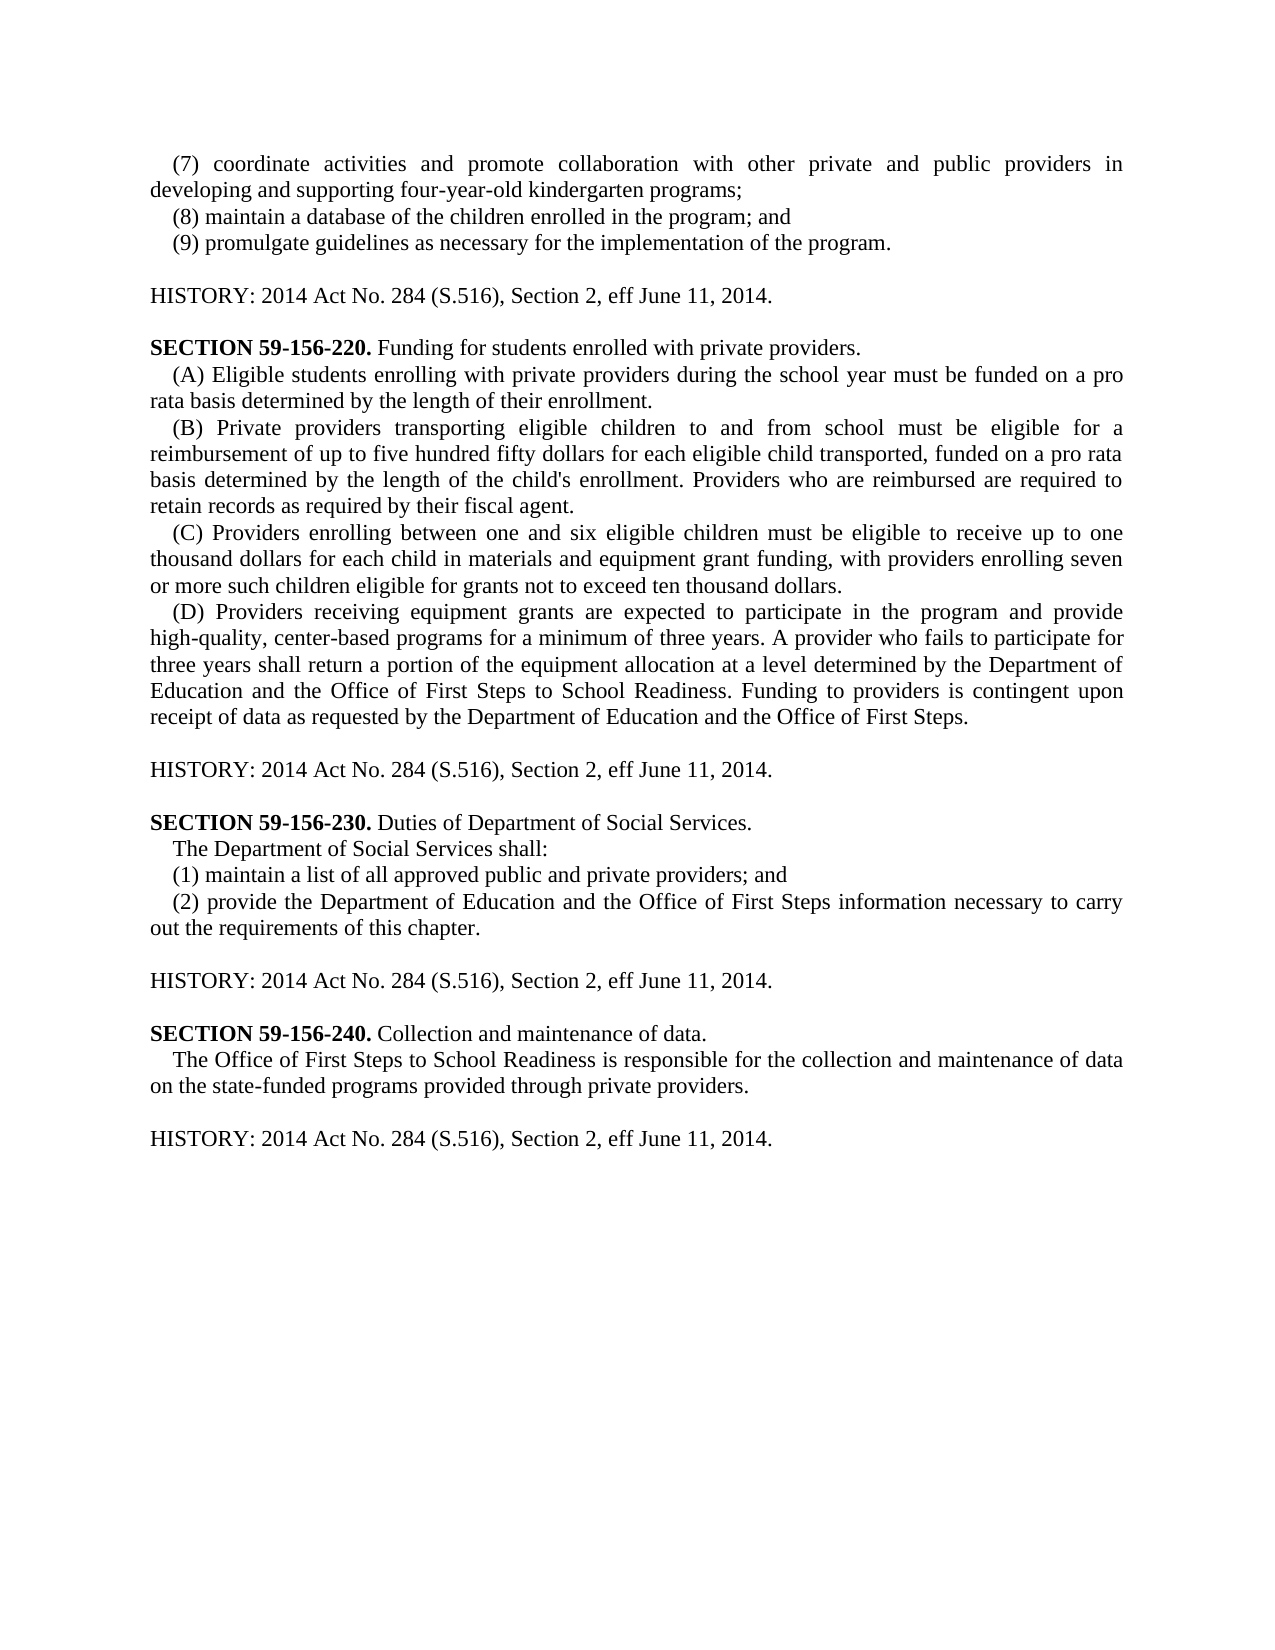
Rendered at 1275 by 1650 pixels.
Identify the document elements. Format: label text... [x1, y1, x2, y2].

text SECTION 59-156-240. Collection and maintenance of data. [150, 1020, 1125, 1046]
text (C) Providers enrolling between one and six eligible children must be eligible to receive up to one thousand dollars for each child in materials and equipment grant funding, with providers enrolling seven or more such children eligible for grants not to exceed ten thousand dollars. [150, 519, 1125, 598]
text The Department of Social Services shall: [150, 835, 1125, 862]
text (1) maintain a list of all approved public and private providers; and [150, 862, 1125, 888]
text (A) Eligible students enrolling with private providers during the school year must be funded on a pro rata basis determined by the length of their enrollment. [150, 361, 1125, 413]
text HISTORY: 2014 Act No. 284 (S.516), Section 2, eff June 11, 2014. [150, 967, 1125, 993]
text (9) promulgate guidelines as necessary for the implementation of the program. [150, 229, 1125, 255]
text (B) Private providers transporting eligible children to and from school must be eligible for a reimbursement of up to five hundred fifty dollars for each eligible child transported, funded on a pro rata basis determined by the length of the child's enrollment. Providers who are reimbursed are required to retain records as required by their fiscal agent. [150, 413, 1125, 519]
text HISTORY: 2014 Act No. 284 (S.516), Section 2, eff June 11, 2014. [150, 756, 1125, 782]
text SECTION 59-156-230. Duties of Department of Social Services. [150, 809, 1125, 835]
text SECTION 59-156-220. Funding for students enrolled with private providers. [150, 334, 1125, 361]
text (2) provide the Department of Education and the Office of First Steps information necessary to carry out the requirements of this chapter. [150, 888, 1125, 941]
text HISTORY: 2014 Act No. 284 (S.516), Section 2, eff June 11, 2014. [150, 1125, 1125, 1151]
text (7) coordinate activities and promote collaboration with other private and public providers in developing and supporting four-year-old kindergarten programs; [150, 150, 1125, 203]
text (8) maintain a database of the children enrolled in the program; and [150, 203, 1125, 229]
text The Office of First Steps to School Readiness is responsible for the collection and maintenance of data on the state-funded programs provided through private providers. [150, 1046, 1125, 1099]
text (D) Providers receiving equipment grants are expected to participate in the program and provide high-quality, center-based programs for a minimum of three years. A provider who fails to participate for three years shall return a portion of the equipment allocation at a level determined by the Department of Education and the Office of First Steps to School Readiness. Funding to providers is contingent upon receipt of data as requested by the Department of Education and the Office of First Steps. [150, 598, 1125, 730]
text HISTORY: 2014 Act No. 284 (S.516), Section 2, eff June 11, 2014. [150, 282, 1125, 308]
